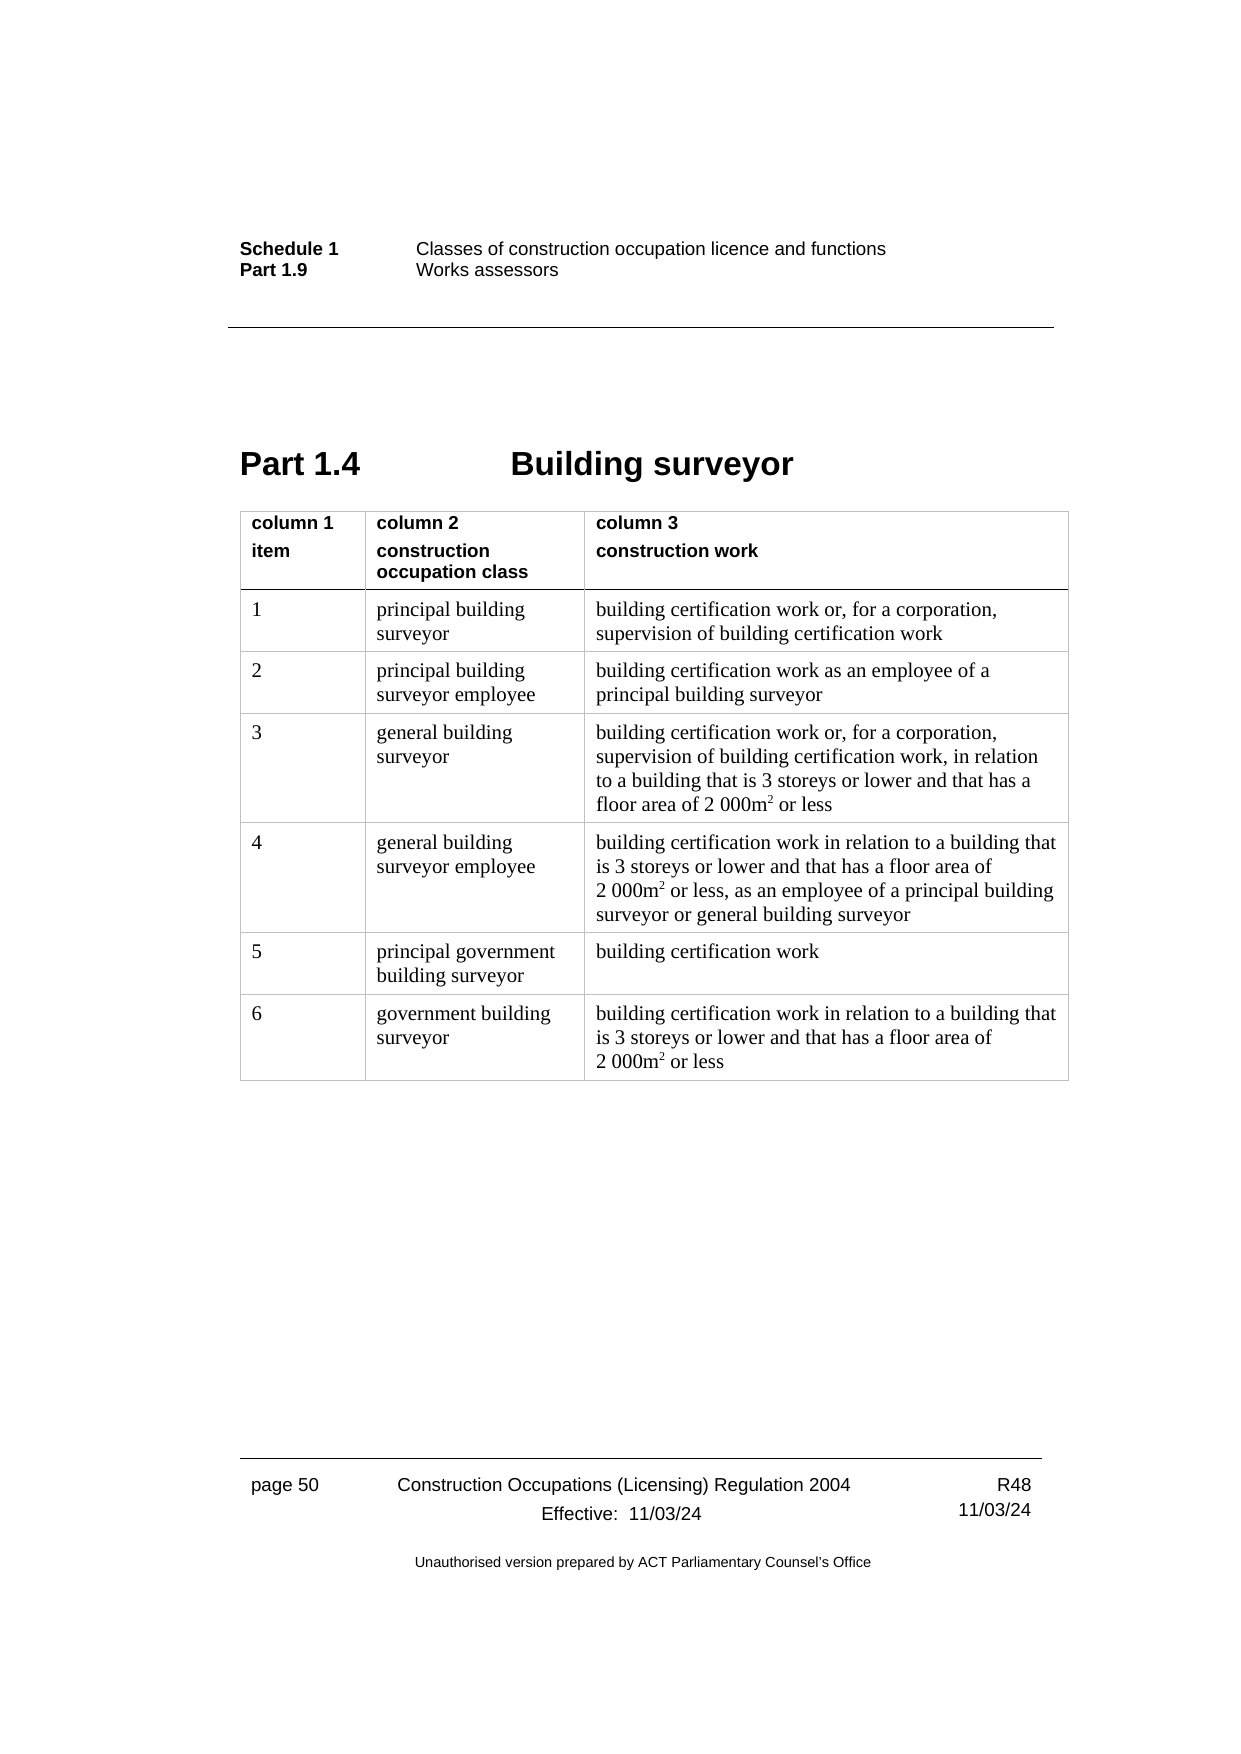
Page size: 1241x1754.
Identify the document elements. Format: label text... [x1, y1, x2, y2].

table_cell building certification work in relation to a building that is 3 storeys or lower and that has a floor area of 2 000m2 or less, as an employee of a principal building surveyor or general building surveyor [585, 823, 1068, 932]
text Part 1.4 Building surveyor [239, 444, 1042, 482]
table_cell general building surveyor employee [366, 823, 584, 932]
table_cell general building surveyor [366, 714, 584, 822]
table_cell 1 [241, 590, 365, 651]
table_cell building certification work or, for a corporation, supervision of building certification work, in relation to a building that is 3 storeys or lower and that has a floor area of 2 000m2 or less [585, 714, 1068, 822]
table_cell principal government building surveyor [366, 933, 584, 994]
table_cell government building surveyor [366, 995, 584, 1079]
table_header column 2 construction occupation class [366, 512, 584, 589]
table_cell building certification work or, for a corporation, supervision of building certification work [585, 590, 1068, 651]
table_cell 3 [241, 714, 365, 822]
table_cell 2 [241, 652, 365, 712]
table_cell building certification work in relation to a building that is 3 storeys or lower and that has a floor area of 2 000m2 or less [585, 995, 1068, 1079]
table_cell building certification work [585, 933, 1068, 994]
table_cell 6 [241, 995, 365, 1079]
table_cell 4 [241, 823, 365, 932]
table_cell principal building surveyor [366, 590, 584, 651]
table_header column 1 item [241, 512, 365, 589]
table_cell principal building surveyor employee [366, 652, 584, 712]
table_cell 5 [241, 933, 365, 994]
table_header column 3 construction work [585, 512, 1068, 589]
table_cell building certification work as an employee of a principal building surveyor [585, 652, 1068, 712]
